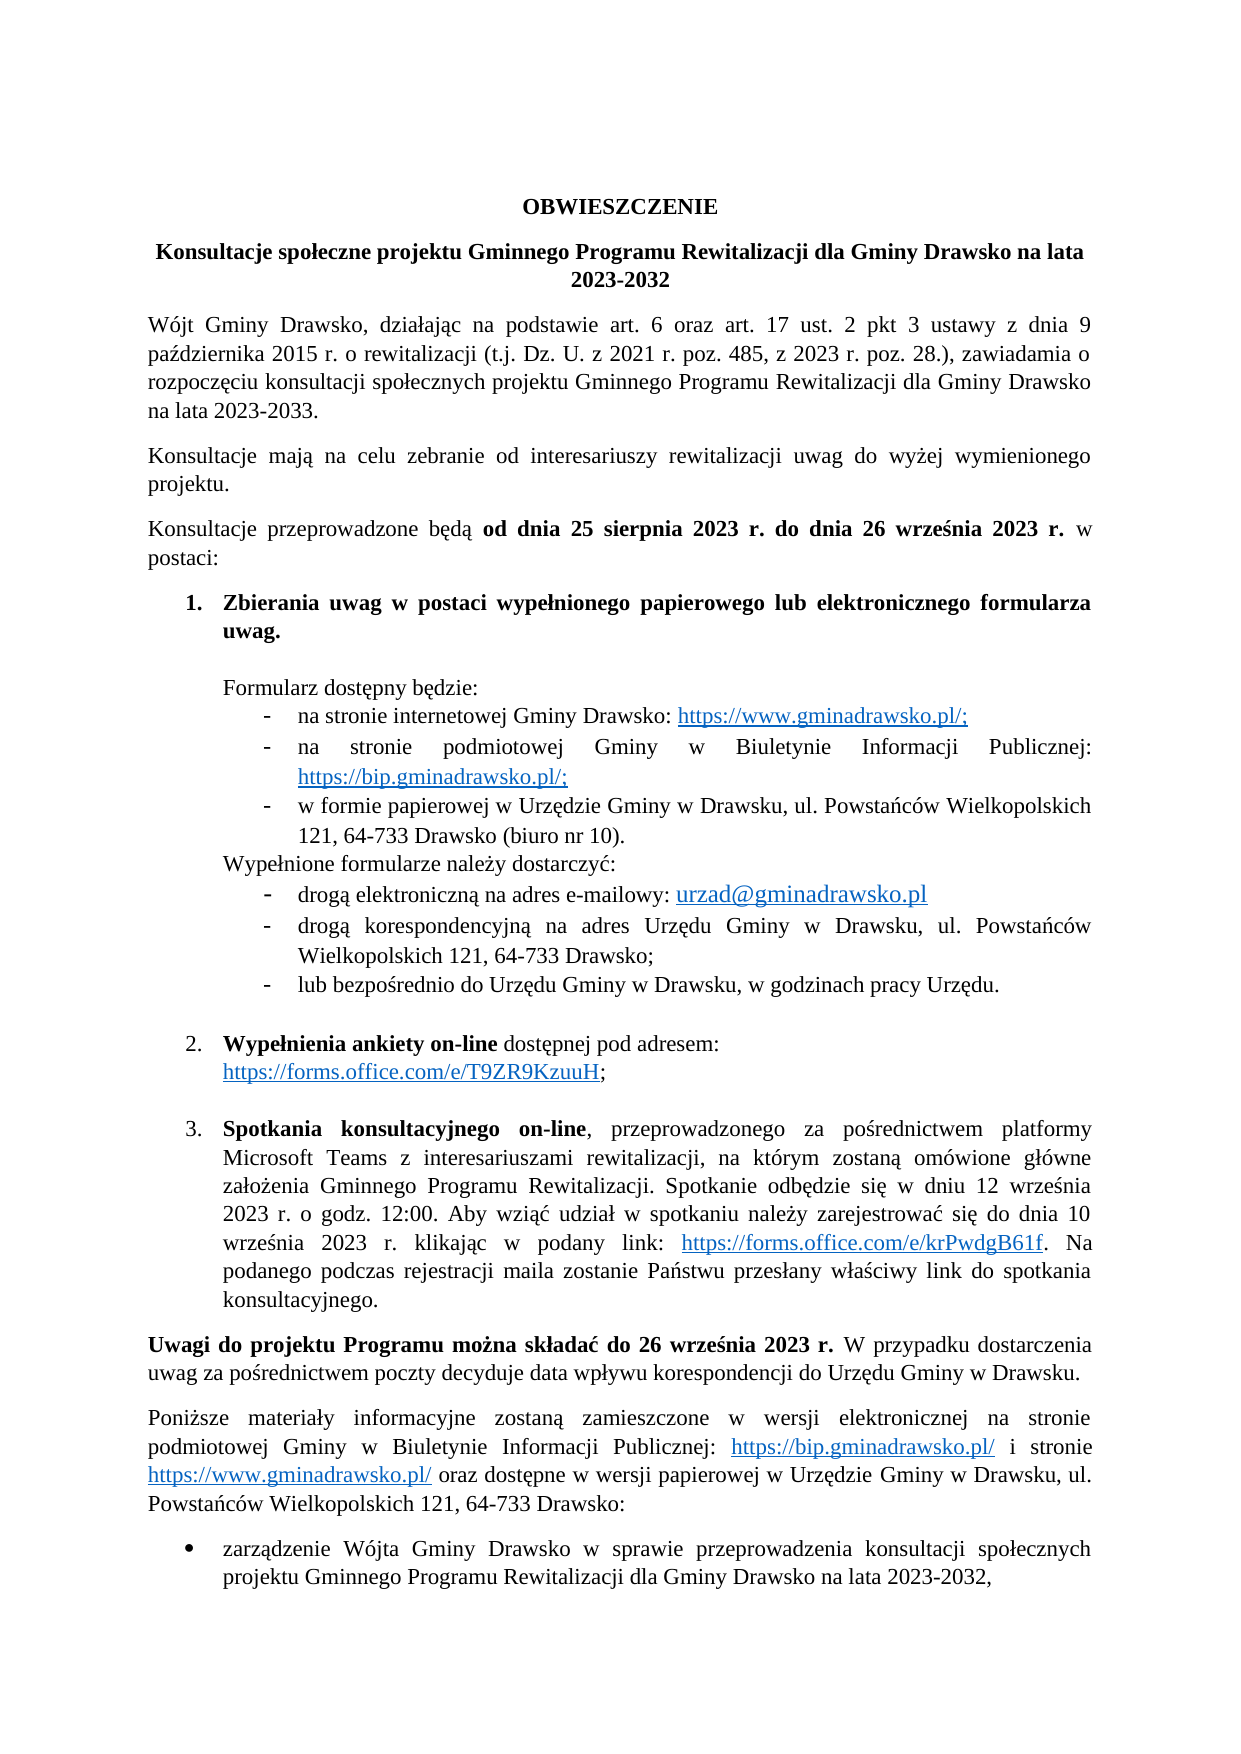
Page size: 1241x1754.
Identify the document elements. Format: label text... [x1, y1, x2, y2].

text Konsultacje mają na celu zebranie od interesariuszy rewitalizacji uwag do wyżej wymienionego projektu. [148, 442, 1093, 497]
list na stronie internetowej Gminy Drawsko: https://www.gminadrawsko.pl/; [260, 703, 1093, 731]
list Wypełnienia ankiety on-line dostępnej pod adresem: https://forms.office.com/e/T9ZR9KzuuH; [185, 1030, 1093, 1084]
list Zbierania uwag w postaci wypełnionego papierowego lub elektronicznego formularza uwag. [185, 589, 1093, 644]
list Spotkania konsultacyjnego on-line, przeprowadzonego za pośrednictwem platformy Microsoft Teams z interesariuszami rewitalizacji, na którym zostaną omówione główne założenia Gminnego Programu Rewitalizacji. Spotkanie odbędzie się w dniu 12 września 2023 r. o godz. 12:00. Aby wziąć udział w spotkaniu należy zarejestrować się do dnia 10 września 2023 r. klikając w podany link: https://forms.office.com/e/krPwdgB61f. Na podanego podczas rejestracji maila zostanie Państwu przesłany właściwy link do spotkania konsultacyjnego. [185, 1115, 1093, 1312]
list zarządzenie Wójta Gminy Drawsko w sprawie przeprowadzenia konsultacji społecznych projektu Gminnego Programu Rewitalizacji dla Gminy Drawsko na lata 2023-2032, [185, 1535, 1093, 1589]
list lub bezpośrednio do Urzędu Gminy w Drawsku, w godzinach pracy Urzędu. [260, 971, 1093, 999]
list na stronie podmiotowej Gminy w Biuletynie Informacji Publicznej: https://bip.gminadrawsko.pl/; [260, 733, 1093, 790]
text Uwagi do projektu Programu można składać do 26 września 2023 r. W przypadku dostarczenia uwag za pośrednictwem poczty decyduje data wpływu korespondencji do Urzędu Gminy w Drawsku. [148, 1331, 1093, 1386]
list Formularz dostępny będzie: [223, 674, 1093, 701]
list drogą elektroniczną na adres e-mailowy: urzad@gminadrawsko.pl [260, 879, 1093, 910]
text Poniższe materiały informacyjne zostaną zamieszczone w wersji elektronicznej na stronie podmiotowej Gminy w Biuletynie Informacji Publicznej: https://bip.gminadrawsko.pl/ i stronie https://www.gminadrawsko.pl/ oraz dostępne w wersji papierowej w Urzędzie Gminy w Drawsku, ul. Powstańców Wielkopolskich 121, 64-733 Drawsko: [148, 1404, 1093, 1516]
text Konsultacje przeprowadzone będą od dnia 25 sierpnia 2023 r. do dnia 26 września 2023 r. w postaci: [148, 515, 1093, 570]
list drogą korespondencyjną na adres Urzędu Gminy w Drawsku, ul. Powstańców Wielkopolskich 121, 64-733 Drawsko; [260, 912, 1093, 969]
text OBWIESZCZENIE [148, 193, 1093, 219]
text Konsultacje społeczne projektu Gminnego Programu Rewitalizacji dla Gminy Drawsko na lata 2023-2032 [148, 238, 1093, 293]
list Wypełnione formularze należy dostarczyć: [223, 851, 1093, 877]
list w formie papierowej w Urzędzie Gminy w Drawsku, ul. Powstańców Wielkopolskich 121, 64-733 Drawsko (biuro nr 10). [260, 792, 1093, 848]
text Wójt Gminy Drawsko, działając na podstawie art. 6 oraz art. 17 ust. 2 pkt 3 ustawy z dnia 9 października 2015 r. o rewitalizacji (t.j. Dz. U. z 2021 r. poz. 485, z 2023 r. poz. 28.), zawiadamia o rozpoczęciu konsultacji społecznych projektu Gminnego Programu Rewitalizacji dla Gminy Drawsko na lata 2023-2033. [148, 311, 1093, 423]
